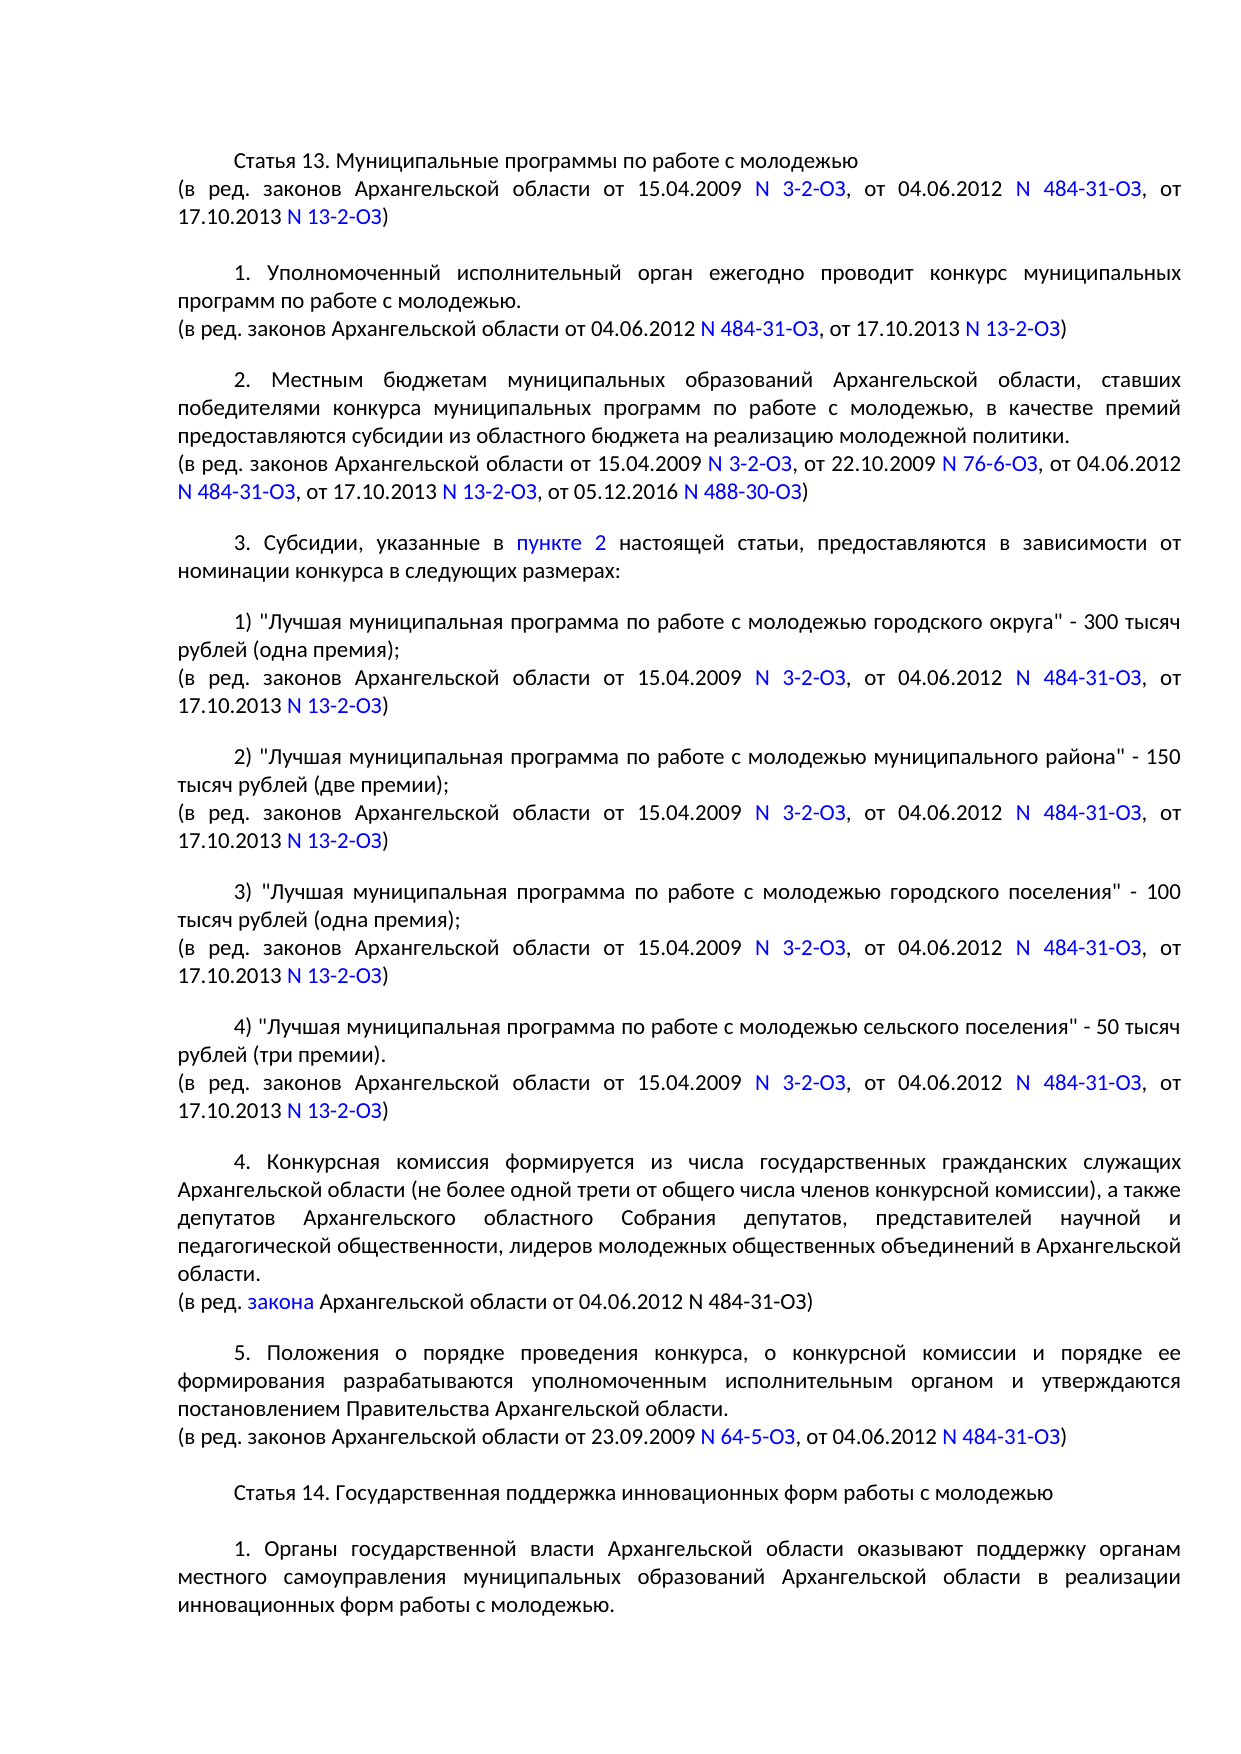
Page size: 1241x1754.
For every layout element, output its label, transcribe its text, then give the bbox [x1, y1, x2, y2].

text 1. Уполномоченный исполнительный орган ежегодно проводит конкурс муниципальных программ по работе с молодежью. [177, 258, 1181, 314]
text (в ред. законов Архангельской области от 23.09.2009 N 64-5-ОЗ, от 04.06.2012 N 484-31-ОЗ) [177, 1422, 1181, 1450]
text 5. Положения о порядке проведения конкурса, о конкурсной комиссии и порядке ее формирования разрабатываются уполномоченным исполнительным органом и утверждаются постановлением Правительства Архангельской области. [177, 1338, 1181, 1422]
text Статья 13. Муниципальные программы по работе с молодежью [177, 146, 1181, 174]
text 4) "Лучшая муниципальная программа по работе с молодежью сельского поселения" - 50 тысяч рублей (три премии). [177, 1012, 1181, 1068]
text (в ред. законов Архангельской области от 15.04.2009 N 3-2-ОЗ, от 22.10.2009 N 76-6-ОЗ, от 04.06.2012 N 484-31-ОЗ, от 17.10.2013 N 13-2-ОЗ, от 05.12.2016 N 488-30-ОЗ) [177, 449, 1181, 505]
text (в ред. законов Архангельской области от 15.04.2009 N 3-2-ОЗ, от 04.06.2012 N 484-31-ОЗ, от 17.10.2013 N 13-2-ОЗ) [177, 798, 1181, 854]
text 1. Органы государственной власти Архангельской области оказывают поддержку органам местного самоуправления муниципальных образований Архангельской области в реализации инновационных форм работы с молодежью. [177, 1534, 1181, 1618]
text 4. Конкурсная комиссия формируется из числа государственных гражданских служащих Архангельской области (не более одной трети от общего числа членов конкурсной комиссии), а также депутатов Архангельского областного Собрания депутатов, представителей научной и педагогической общественности, лидеров молодежных общественных объединений в Архангельской области. [177, 1147, 1181, 1287]
text (в ред. законов Архангельской области от 15.04.2009 N 3-2-ОЗ, от 04.06.2012 N 484-31-ОЗ, от 17.10.2013 N 13-2-ОЗ) [177, 933, 1181, 989]
text Статья 14. Государственная поддержка инновационных форм работы с молодежью [177, 1478, 1181, 1506]
text (в ред. законов Архангельской области от 04.06.2012 N 484-31-ОЗ, от 17.10.2013 N 13-2-ОЗ) [177, 314, 1181, 342]
text 2) "Лучшая муниципальная программа по работе с молодежью муниципального района" - 150 тысяч рублей (две премии); [177, 742, 1181, 798]
text 1) "Лучшая муниципальная программа по работе с молодежью городского округа" - 300 тысяч рублей (одна премия); [177, 607, 1181, 663]
text (в ред. законов Архангельской области от 15.04.2009 N 3-2-ОЗ, от 04.06.2012 N 484-31-ОЗ, от 17.10.2013 N 13-2-ОЗ) [177, 663, 1181, 719]
text 2. Местным бюджетам муниципальных образований Архангельской области, ставших победителями конкурса муниципальных программ по работе с молодежью, в качестве премий предоставляются субсидии из областного бюджета на реализацию молодежной политики. [177, 365, 1181, 449]
text (в ред. законов Архангельской области от 15.04.2009 N 3-2-ОЗ, от 04.06.2012 N 484-31-ОЗ, от 17.10.2013 N 13-2-ОЗ) [177, 174, 1181, 230]
text (в ред. законов Архангельской области от 15.04.2009 N 3-2-ОЗ, от 04.06.2012 N 484-31-ОЗ, от 17.10.2013 N 13-2-ОЗ) [177, 1068, 1181, 1124]
text 3) "Лучшая муниципальная программа по работе с молодежью городского поселения" - 100 тысяч рублей (одна премия); [177, 877, 1181, 933]
text 3. Субсидии, указанные в пункте 2 настоящей статьи, предоставляются в зависимости от номинации конкурса в следующих размерах: [177, 528, 1181, 584]
text (в ред. закона Архангельской области от 04.06.2012 N 484-31-ОЗ) [177, 1287, 1181, 1315]
